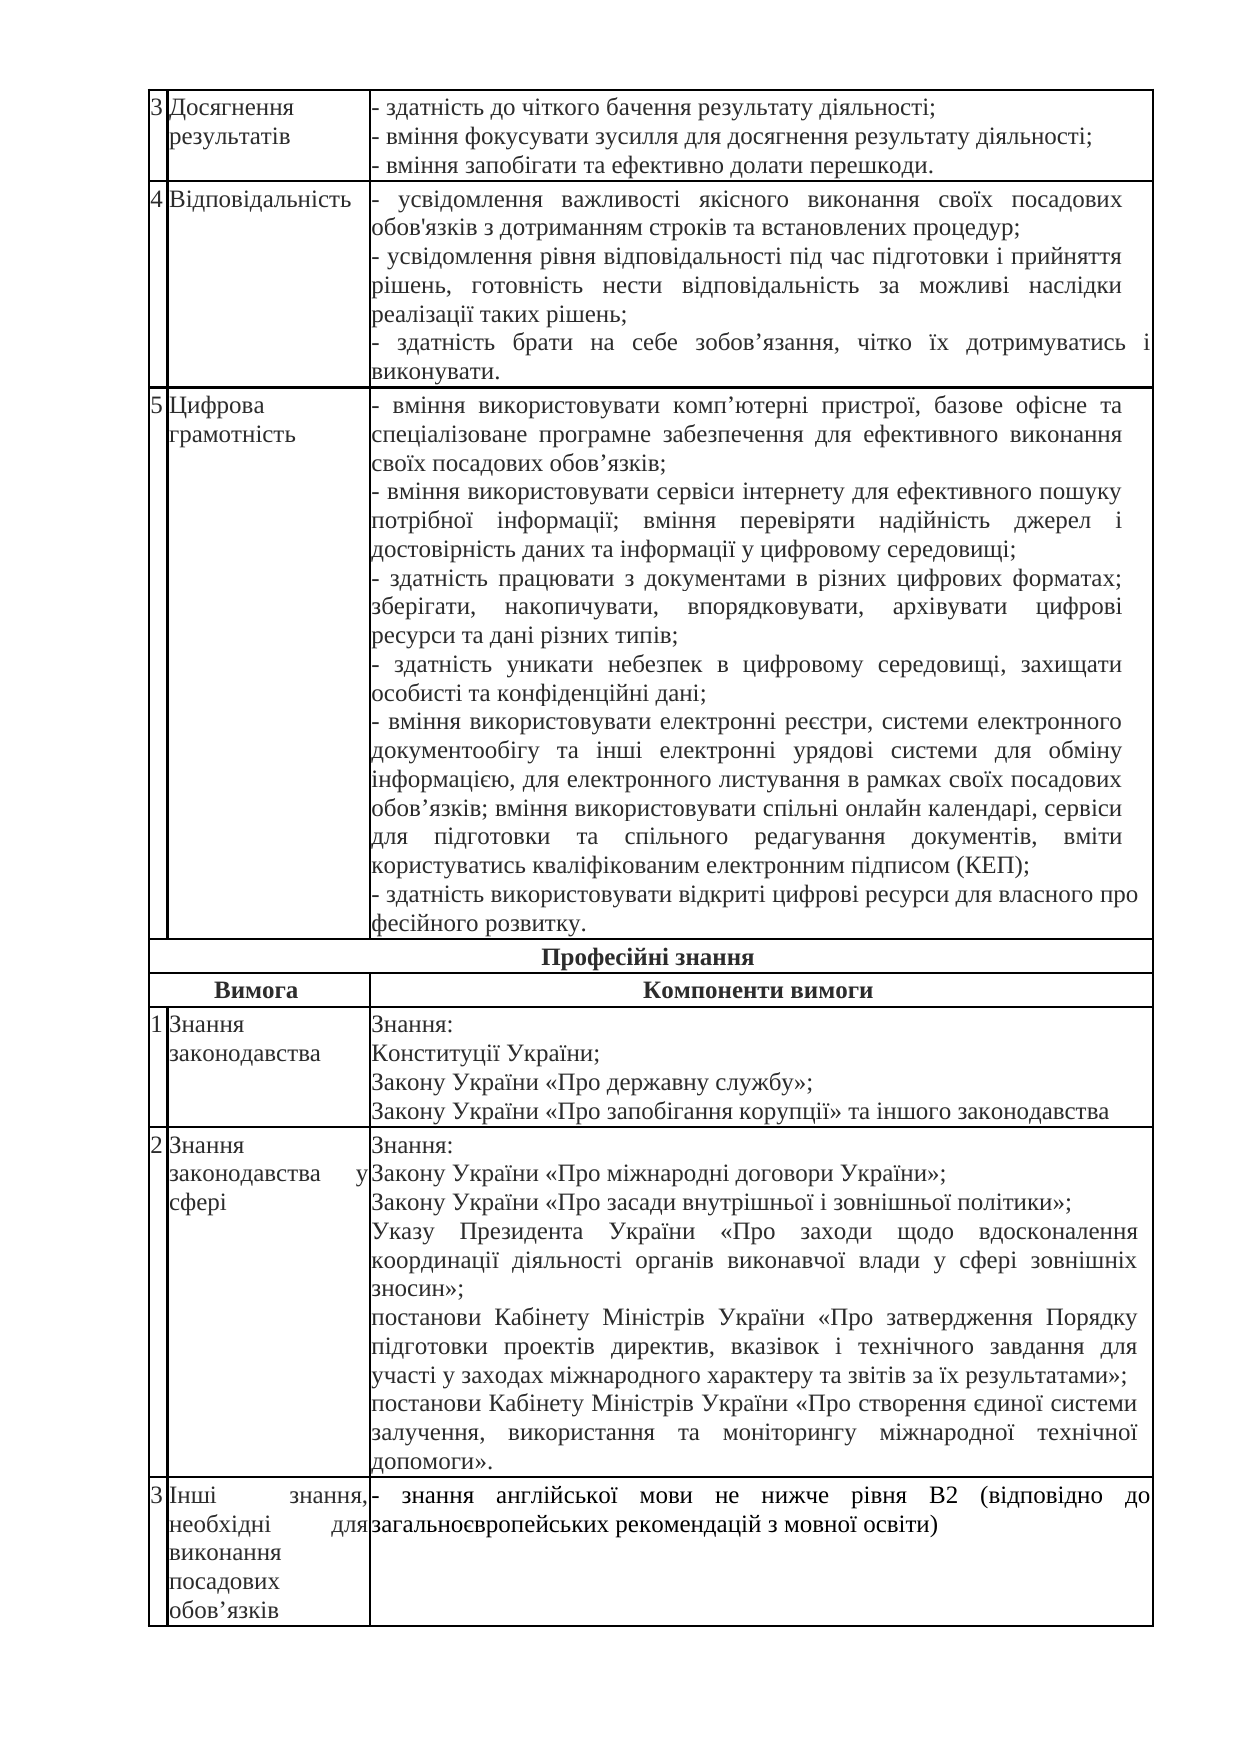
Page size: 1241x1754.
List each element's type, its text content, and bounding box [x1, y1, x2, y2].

table_cell - вміння використовувати комп’ютерні пристрої, базове офісне та спеціалізоване програмне забезпечення для ефективного виконання своїх посадових обов’язків; - вміння використовувати сервіси інтернету для ефективного пошуку потрібної інформації; вміння перевіряти надійність джерел і достовірність даних та інформації у цифровому середовищі; - здатність працювати з документами в різних цифрових форматах; зберігати, накопичувати, впорядковувати, архівувати цифрові ресурси та дані різних типів; - здатність уникати небезпек в цифровому середовищі, захищати особисті та конфіденційні дані; - вміння використовувати електронні реєстри, системи електронного документообігу та інші електронні урядові системи для обміну інформацією, для електронного листування в рамках своїх посадових обов’язків; вміння використовувати спільні онлайн календарі, сервіси для підготовки та спільного редагування документів, вміти користуватись кваліфікованим електронним підписом (КЕП); - здатність використовувати відкриті цифрові ресурси для власного професійного розвитку. [371, 389, 1152, 938]
table_cell Цифрова грамотність [169, 389, 369, 938]
table_cell - здатність до чіткого бачення результату діяльності; - вміння фокусувати зусилля для досягнення результату діяльності; - вміння запобігати та ефективно долати перешкоди. [371, 91, 1152, 180]
table_cell Досягнення результатів [169, 91, 369, 180]
table_cell Компоненти вимоги [371, 974, 1152, 1006]
table_cell - усвідомлення важливості якісного виконання своїх посадових обов'язків з дотриманням строків та встановлених процедур; - усвідомлення рівня відповідальності під час підготовки і прийняття рішень, готовність нести відповідальність за можливі наслідки реалізації таких рішень; - здатність брати на себе зобов’язання, чітко їх дотримуватись і виконувати. [371, 182, 1152, 386]
table_cell 2 [150, 1128, 166, 1476]
table_cell Знання законодавства [169, 1008, 369, 1126]
table_cell Знання: Конституції України; Закону України «Про державну службу»; Закону України «Про запобігання корупції» та іншого законодавства [371, 1008, 1152, 1126]
table_cell Знання: Закону України «Про міжнародні договори України»; Закону України «Про засади внутрішньої і зовнішньої політики»; Указу Президента України «Про заходи щодо вдосконалення координації діяльності органів виконавчої влади у сфері зовнішніх зносин»; постанови Кабінету Міністрів України «Про затвердження Порядку підготовки проектів директив, вказівок і технічного завдання для участі у заходах міжнародного характеру та звітів за їх результатами»; постанови Кабінету Міністрів України «Про створення єдиної системи залучення, використання та моніторингу міжнародної технічної допомоги». [371, 1128, 1152, 1476]
table_cell 4 [150, 182, 166, 386]
table_cell Відповідальність [169, 182, 369, 386]
table_cell 3 [150, 1478, 166, 1625]
table_cell - знання англійської мови не нижче рівня В2 (відповідно до загальноєвропейських рекомендацій з мовної освіти) [371, 1478, 1152, 1625]
table_cell 1 [150, 1008, 166, 1126]
table_cell Вимога [150, 974, 369, 1006]
table_cell Професійні знання [150, 940, 1152, 972]
table_cell Знання законодавства у сфері [169, 1128, 369, 1476]
table_cell 3 [150, 91, 166, 180]
table_cell 5 [150, 389, 166, 938]
table_cell Інші знання, необхідні для виконання посадових обов’язків [169, 1478, 369, 1625]
